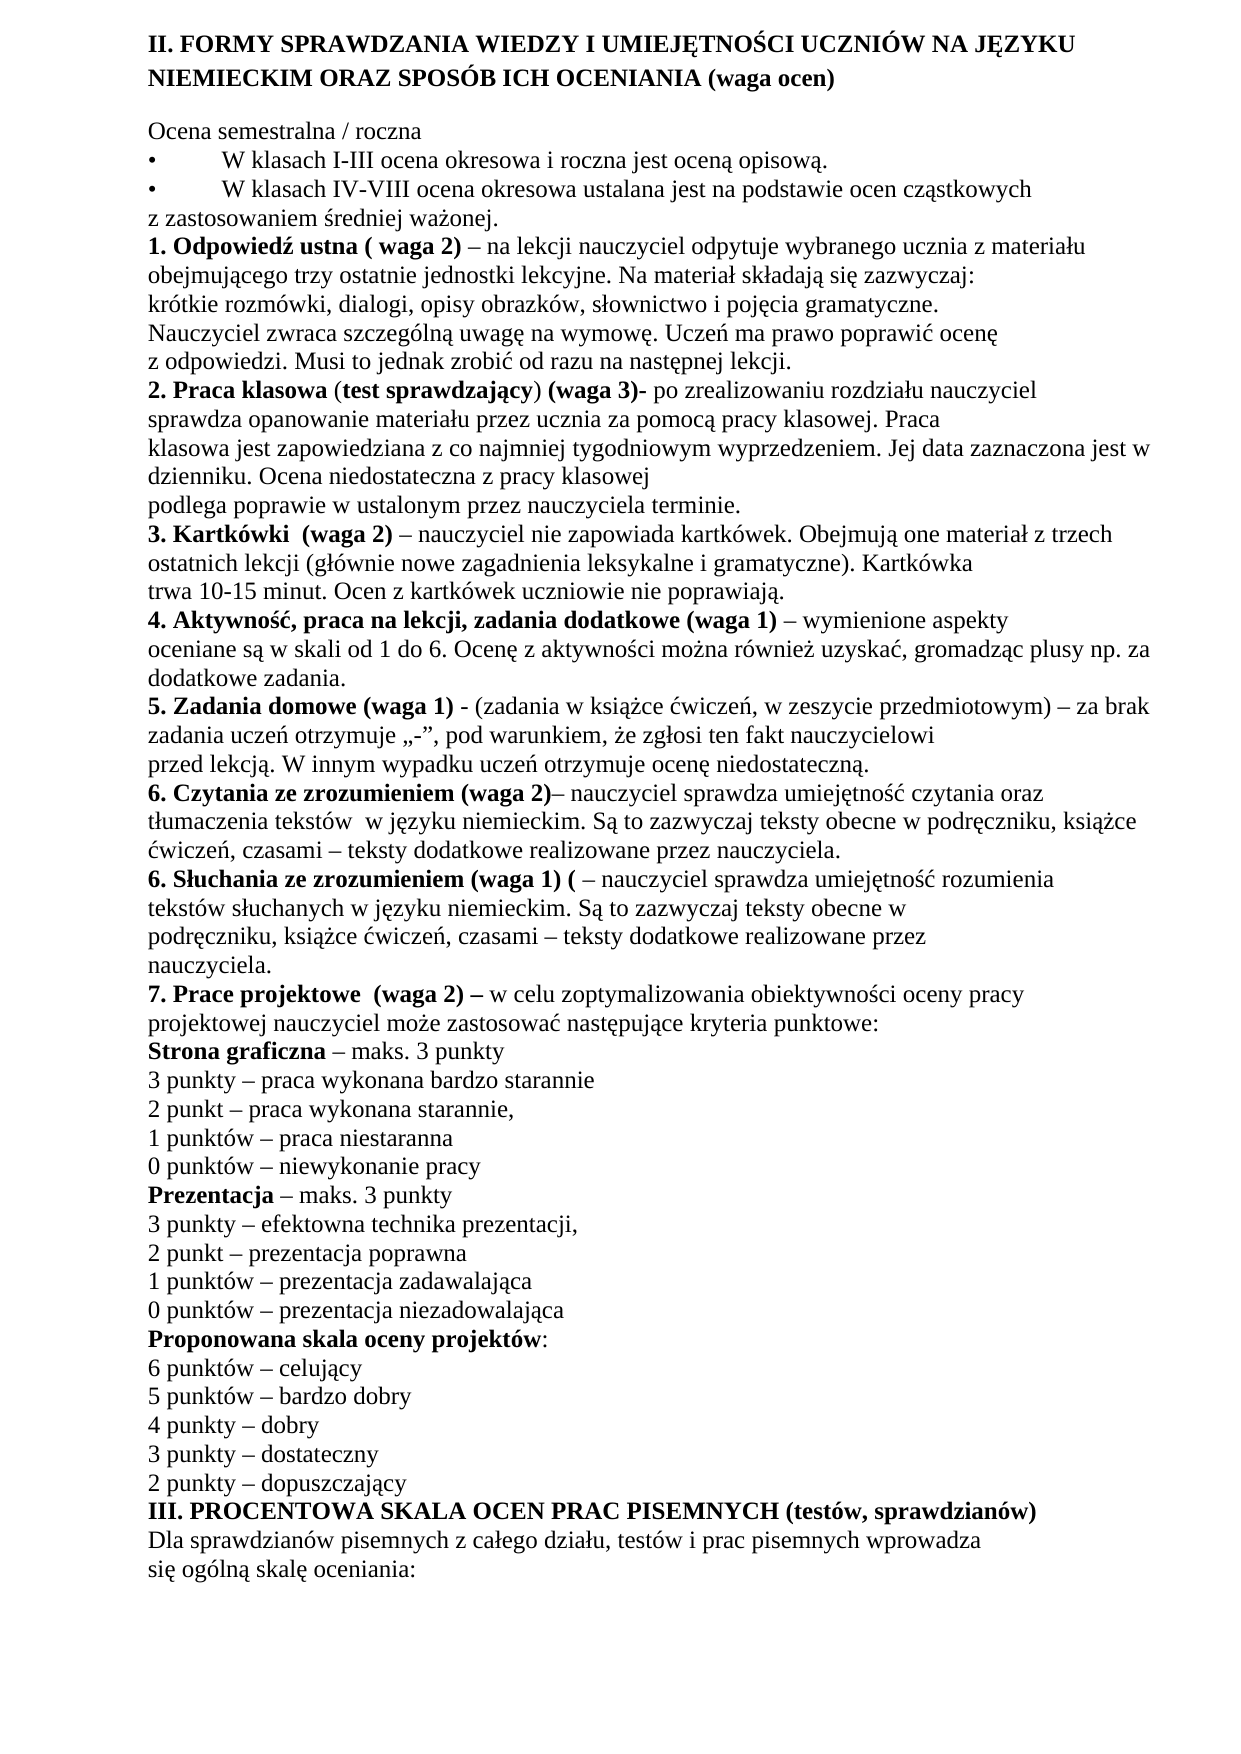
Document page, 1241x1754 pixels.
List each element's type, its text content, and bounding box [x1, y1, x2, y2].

text • W klasach I-III ocena okresowa i roczna jest oceną opisową. [148, 145, 1167, 174]
text • W klasach IV-VIII ocena okresowa ustalana jest na podstawie ocen cząstkowych z zastosowaniem średniej ważonej. 1. Odpowiedź ustna ( waga 2) – na lekcji nauczyciel odpytuje wybranego ucznia z materiału obejmującego trzy ostatnie jednostki lekcyjne. Na materiał składają się zazwyczaj: krótkie rozmówki, dialogi, opisy obrazków, słownictwo i pojęcia gramatyczne. Nauczyciel zwraca szczególną uwagę na wymowę. Uczeń ma prawo poprawić ocenę z odpowiedzi. Musi to jednak zrobić od razu na następnej lekcji. 2. Praca klasowa (test sprawdzający) (waga 3)- po zrealizowaniu rozdziału nauczyciel sprawdza opanowanie materiału przez ucznia za pomocą pracy klasowej. Praca klasowa jest zapowiedziana z co najmniej tygodniowym wyprzedzeniem. Jej data zaznaczona jest w dzienniku. Ocena niedostateczna z pracy klasowej podlega poprawie w ustalonym przez nauczyciela terminie. [148, 174, 1167, 519]
text 3. Kartkówki (waga 2) – nauczyciel nie zapowiada kartkówek. Obejmują one materiał z trzech ostatnich lekcji (głównie nowe zagadnienia leksykalne i gramatyczne). Kartkówka trwa 10-15 minut. Ocen z kartkówek uczniowie nie poprawiają. 4. Aktywność, praca na lekcji, zadania dodatkowe (waga 1) – wymienione aspekty oceniane są w skali od 1 do 6. Ocenę z aktywności można również uzyskać, gromadząc plusy np. za dodatkowe zadania. 5. Zadania domowe (waga 1) - (zadania w książce ćwiczeń, w zeszycie przedmiotowym) – za brak zadania uczeń otrzymuje „-”, pod warunkiem, że zgłosi ten fakt nauczycielowi przed lekcją. W innym wypadku uczeń otrzymuje ocenę niedostateczną. 6. Czytania ze zrozumieniem (waga 2)– nauczyciel sprawdza umiejętność czytania oraz tłumaczenia tekstów w języku niemieckim. Są to zazwyczaj teksty obecne w podręczniku, książce ćwiczeń, czasami – teksty dodatkowe realizowane przez nauczyciela. 6. Słuchania ze zrozumieniem (waga 1) ( – nauczyciel sprawdza umiejętność rozumienia tekstów słuchanych w języku niemieckim. Są to zazwyczaj teksty obecne w podręczniku, książce ćwiczeń, czasami – teksty dodatkowe realizowane przez nauczyciela. 7. Prace projektowe (waga 2) – w celu zoptymalizowania obiektywności oceny pracy projektowej nauczyciel może zastosować następujące kryteria punktowe: Strona graficzna – maks. 3 punkty 3 punkty – praca wykonana bardzo starannie 2 punkt – praca wykonana starannie, 1 punktów – praca niestaranna 0 punktów – niewykonanie pracy Prezentacja – maks. 3 punkty 3 punkty – efektowna technika prezentacji, 2 punkt – prezentacja poprawna 1 punktów – prezentacja zadawalająca 0 punktów – prezentacja niezadowalająca Proponowana skala oceny projektów: 6 punktów – celujący 5 punktów – bardzo dobry 4 punkty – dobry 3 punkty – dostateczny 2 punkty – dopuszczający III. PROCENTOWA SKALA OCEN PRAC PISEMNYCH (testów, sprawdzianów) Dla sprawdzianów pisemnych z całego działu, testów i prac pisemnych wprowadza się ogólną skalę oceniania: [148, 519, 1167, 1583]
text Ocena semestralna / roczna [148, 116, 1167, 145]
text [148, 29, 1167, 91]
